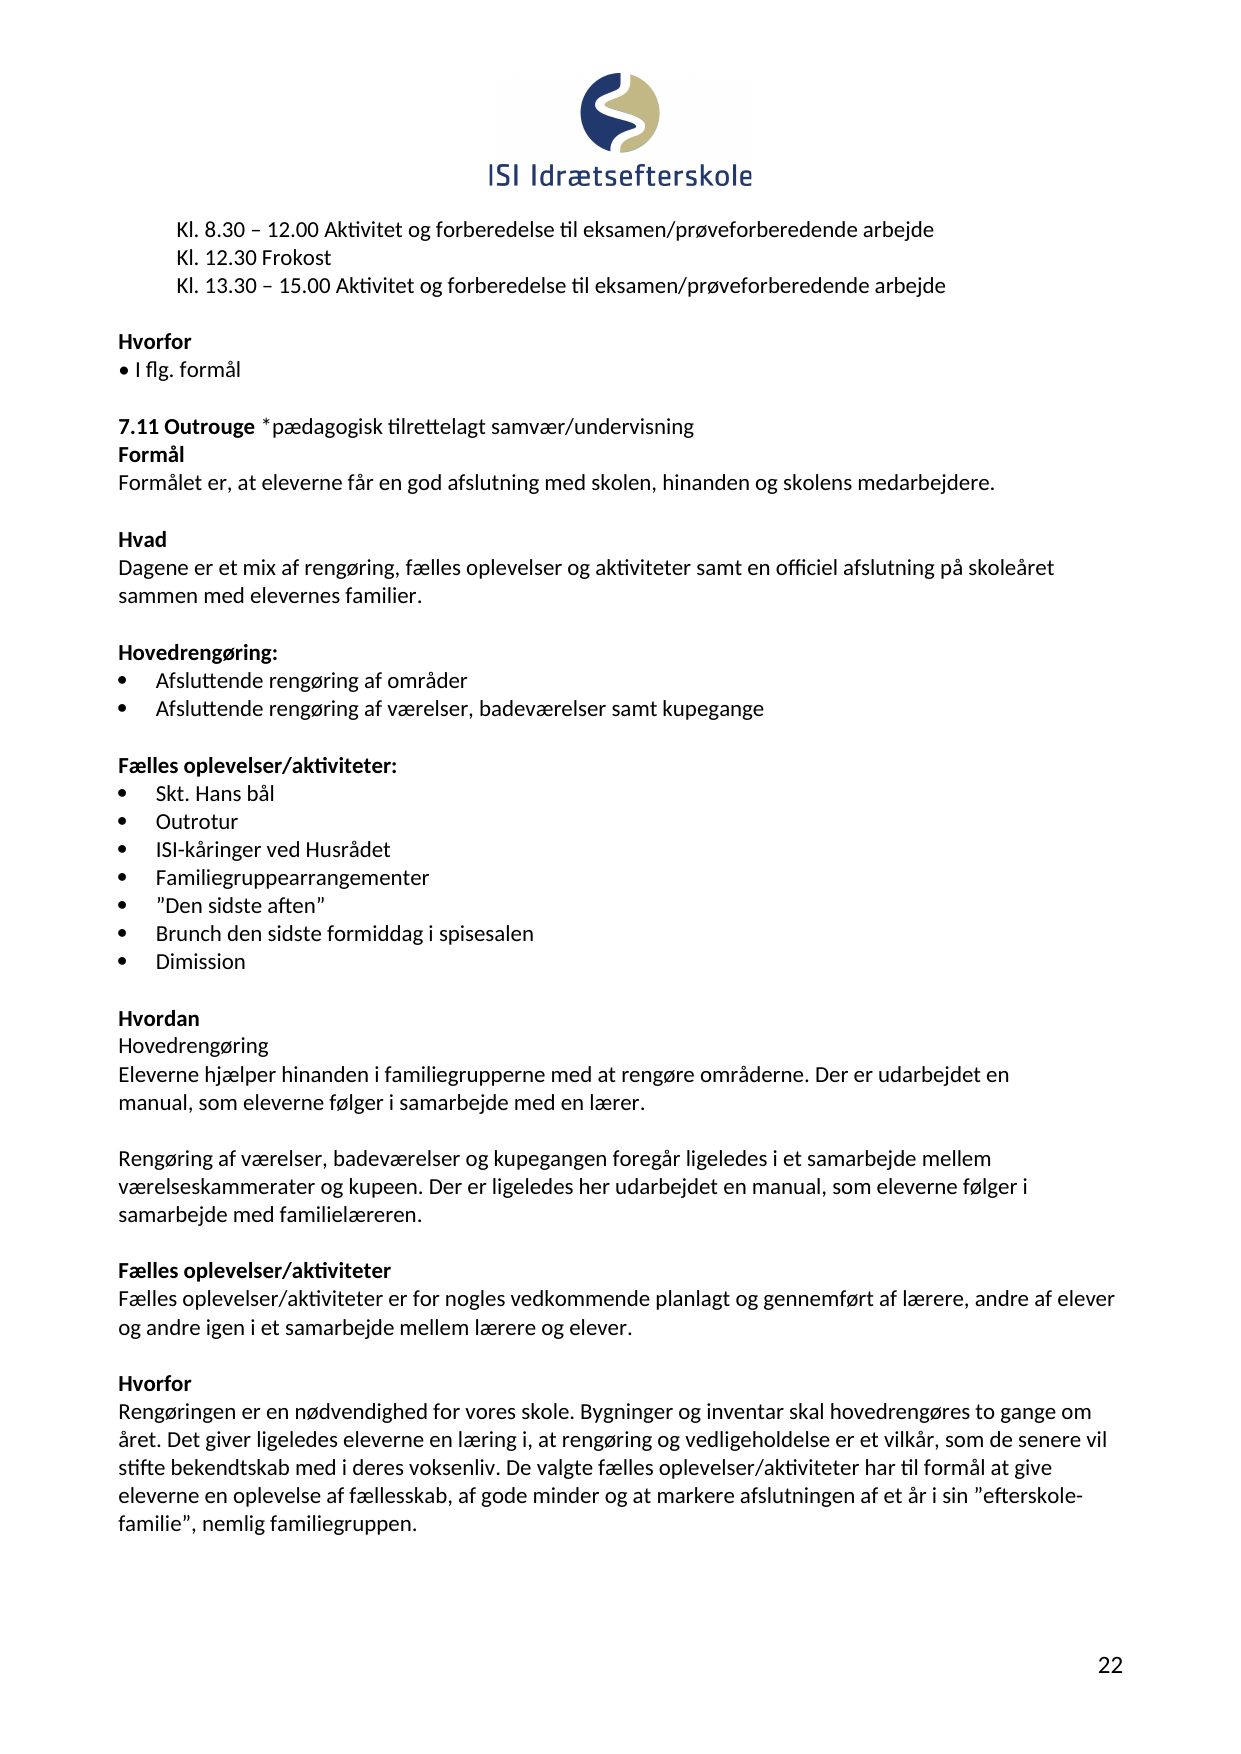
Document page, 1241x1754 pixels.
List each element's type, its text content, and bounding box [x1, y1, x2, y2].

text Hvorfor [118, 1369, 1123, 1397]
text Formålet er, at eleverne får en god afslutning med skolen, hinanden og skolens medarbejdere. [118, 468, 1123, 496]
list ISI-kåringer ved Husrådet [118, 835, 1123, 863]
list Dimission [118, 947, 1123, 975]
text 7.11 Outrouge *pædagogisk tilrettelagt samvær/undervisning [118, 412, 1123, 440]
list ”Den sidste aften” [118, 891, 1123, 919]
list Familiegruppearrangementer [118, 863, 1123, 891]
picture [489, 73, 752, 186]
text Hvordan [118, 1004, 1123, 1032]
text Kl. 8.30 – 12.00 Aktivitet og forberedelse til eksamen/prøveforberedende arbejde [176, 215, 1123, 243]
text Kl. 12.30 Frokost [176, 243, 1123, 271]
list Outrotur [118, 807, 1123, 835]
text Rengøring af værelser, badeværelser og kupegangen foregår ligeledes i et samarbejde mellem værelseskammerater og kupeen. Der er ligeledes her udarbejdet en manual, som eleverne følger i samarbejde med familielæreren. [118, 1144, 1123, 1228]
text Hvad [118, 525, 1123, 553]
text Fælles oplevelser/aktiviteter [118, 1257, 1123, 1284]
text Fælles oplevelser/aktiviteter: [118, 751, 1123, 779]
text Hovedrengøring: [118, 638, 1123, 666]
text Kl. 13.30 – 15.00 Aktivitet og forberedelse til eksamen/prøveforberedende arbejde [176, 271, 1123, 299]
list Brunch den sidste formiddag i spisesalen [118, 919, 1123, 947]
list Skt. Hans bål [118, 779, 1123, 807]
text Eleverne hjælper hinanden i familiegrupperne med at rengøre områderne. Der er udarbejdet en [118, 1060, 1123, 1088]
text Rengøringen er en nødvendighed for vores skole. Bygninger og inventar skal hovedrengøres to gange om året. Det giver ligeledes eleverne en læring i, at rengøring og vedligeholdelse er et vilkår, som de senere vil stifte bekendtskab med i deres voksenliv. De valgte fælles oplevelser/aktiviteter har til formål at give eleverne en oplevelse af fællesskab, af gode minder og at markere afslutningen af et år i sin ”efterskole-familie”, nemlig familiegruppen. [118, 1397, 1123, 1537]
text Dagene er et mix af rengøring, fælles oplevelser og aktiviteter samt en officiel afslutning på skoleåret sammen med elevernes familier. [118, 553, 1123, 609]
text Formål [118, 440, 1123, 468]
list Afsluttende rengøring af områder [118, 666, 1123, 694]
text manual, som eleverne følger i samarbejde med en lærer. [118, 1088, 1123, 1116]
text Fælles oplevelser/aktiviteter er for nogles vedkommende planlagt og gennemført af lærere, andre af elever og andre igen i et samarbejde mellem lærere og elever. [118, 1284, 1123, 1341]
text Hvorfor [118, 327, 1123, 356]
text Hovedrengøring [118, 1032, 1123, 1060]
text • I flg. formål [118, 356, 1123, 383]
list Afsluttende rengøring af værelser, badeværelser samt kupegange [118, 694, 1123, 722]
